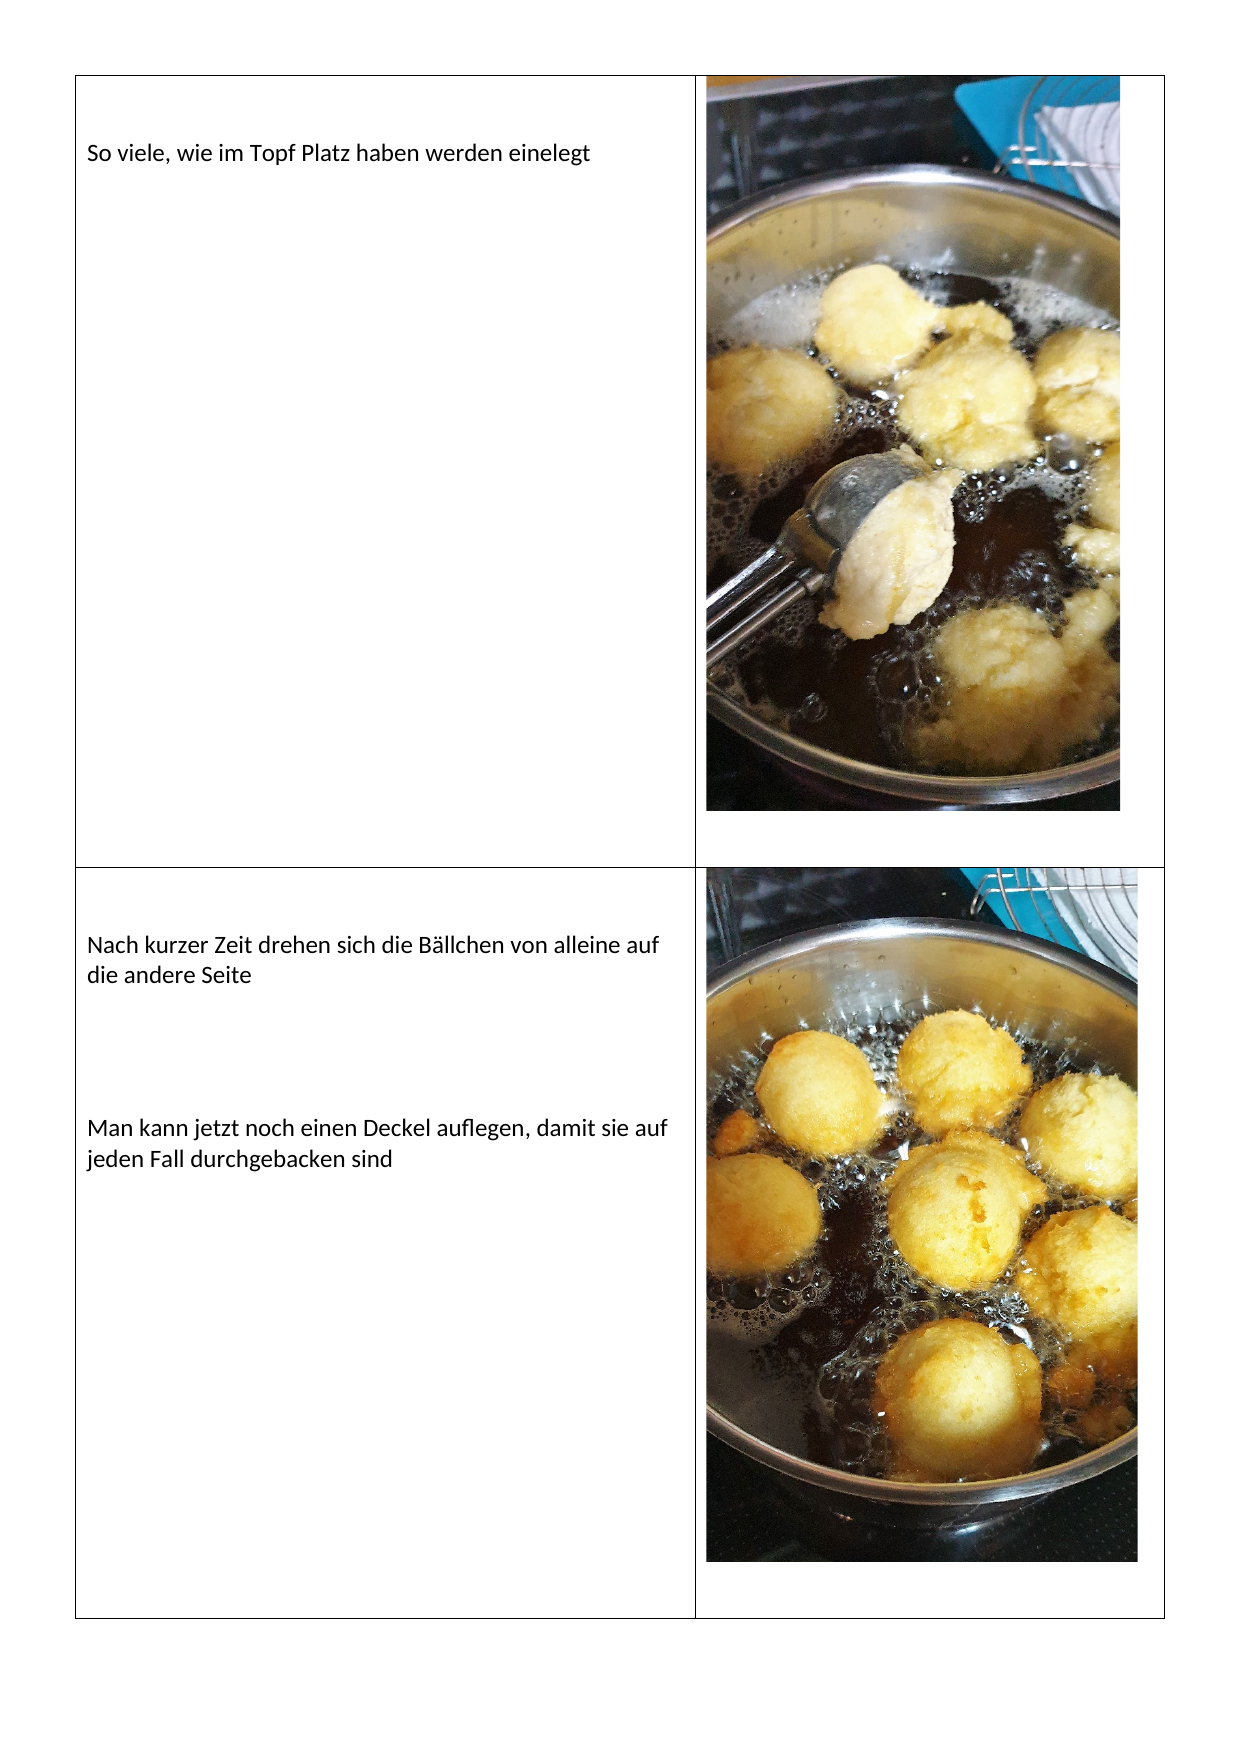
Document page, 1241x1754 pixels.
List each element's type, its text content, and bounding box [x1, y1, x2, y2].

table_cell Nach kurzer Zeit drehen sich die Bällchen von alleine auf die andere Seite Man kann jetzt noch einen Deckel auflegen, damit sie auf jeden Fall durchgebacken sind [76, 868, 695, 1618]
table_cell [696, 76, 1164, 867]
picture [706, 868, 1138, 1562]
table_cell [696, 868, 1164, 1618]
picture [706, 76, 1121, 811]
table_cell So viele, wie im Topf Platz haben werden einelegt [76, 76, 695, 867]
